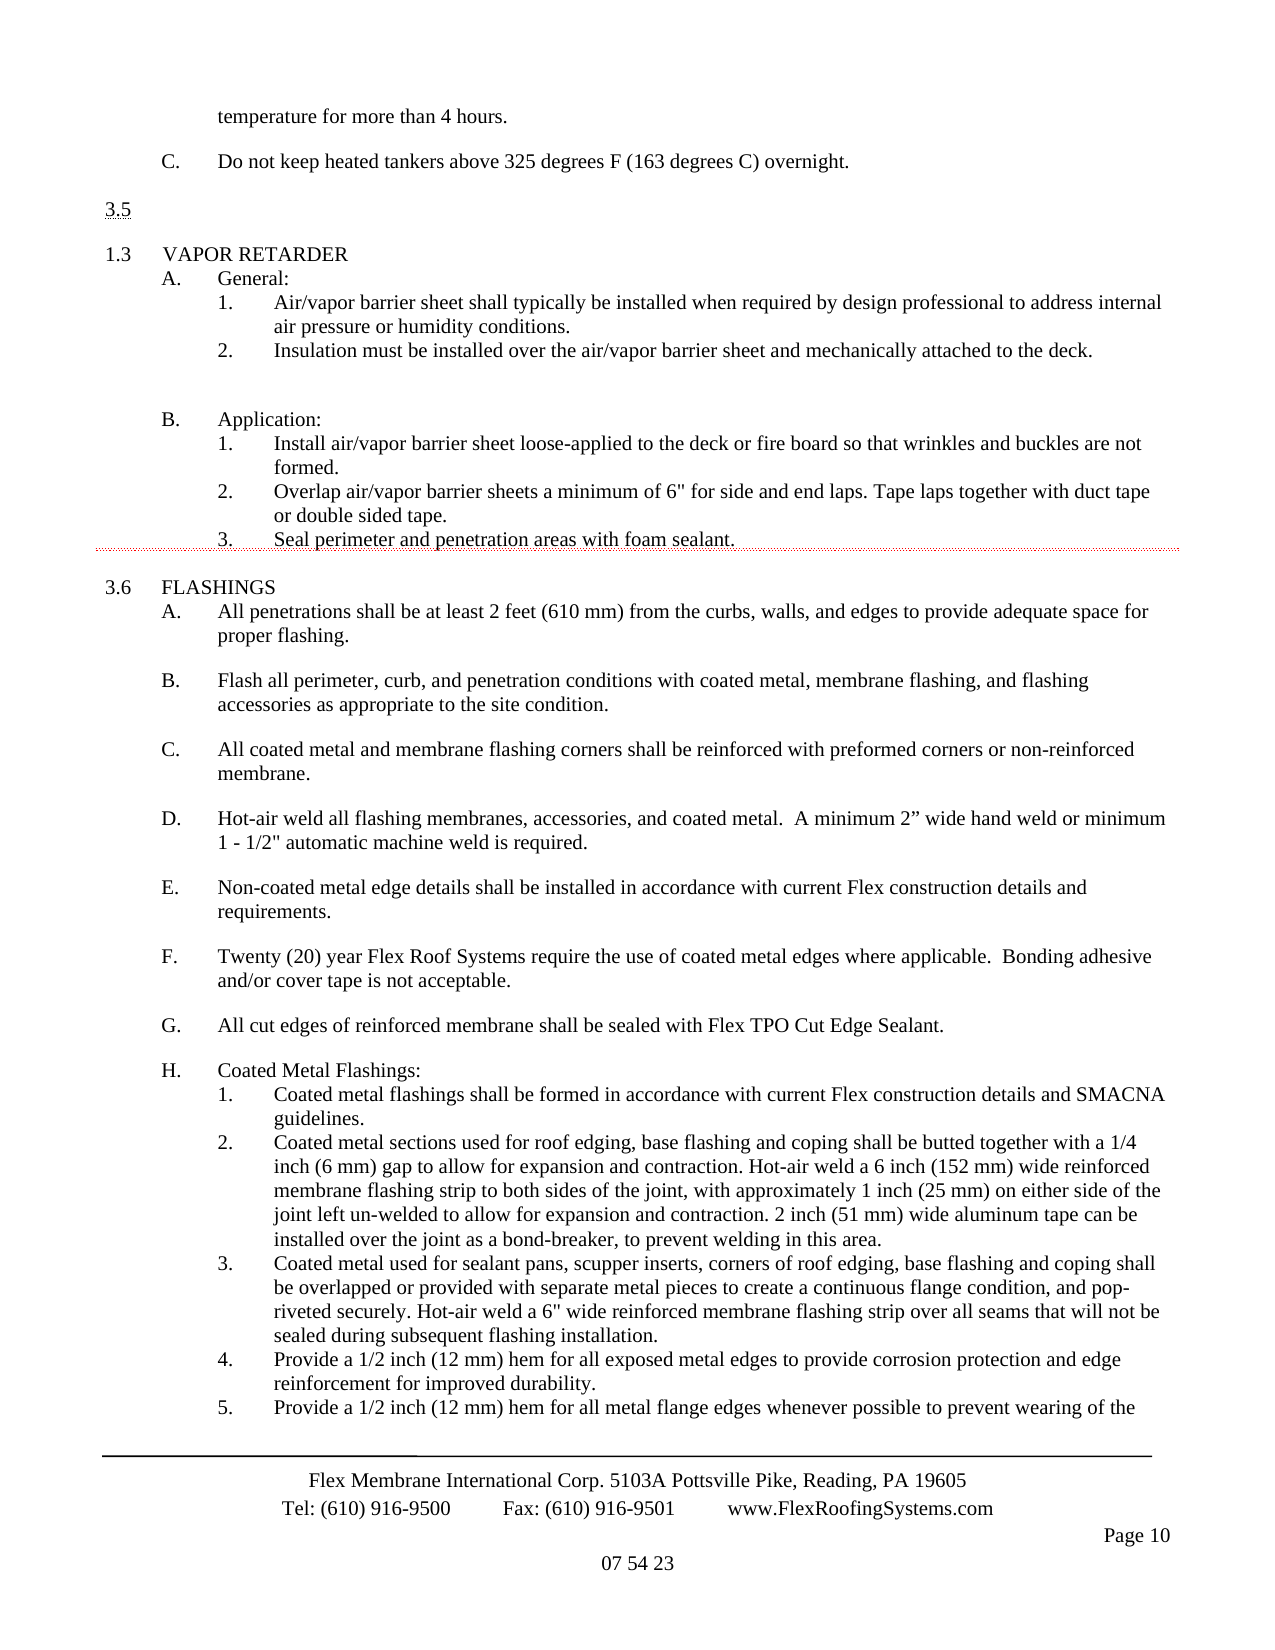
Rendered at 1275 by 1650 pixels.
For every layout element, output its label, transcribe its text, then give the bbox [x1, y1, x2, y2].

text A. All penetrations shall be at least 2 feet (610 mm) from the curbs, walls, and edges to provide adequate space for proper flashing. [161, 599, 1170, 647]
list Do not keep heated tankers above 325 degrees F (163 degrees C) overnight. [161, 149, 1170, 173]
list Seal perimeter and penetration areas with foam sealant. [217, 527, 1170, 551]
text 3.5** NOTE TO SPECIFIER ** Permate vapor retarder Delete if not required. [105, 197, 1170, 221]
list Non-coated metal edge details shall be installed in accordance with current Flex construction details and requirements. [161, 875, 1170, 923]
list All coated metal and membrane flashing corners shall be reinforced with preformed corners or non-reinforced membrane. [161, 737, 1170, 785]
list Install air/vapor barrier sheet loose-applied to the deck or fire board so that wrinkles and buckles are not formed. [217, 431, 1170, 479]
list Air/vapor barrier sheet shall typically be installed when required by design professional to address internal air pressure or humidity conditions. [217, 290, 1170, 338]
list General: [161, 266, 1170, 290]
list Coated metal sections used for roof edging, base flashing and coping shall be butted together with a 1/4 inch (6 mm) gap to allow for expansion and contraction. Hot-air weld a 6 inch (152 mm) wide reinforced membrane flashing strip to both sides of the joint, with approximately 1 inch (25 mm) on either side of the joint left un-welded to allow for expansion and contraction. 2 inch (51 mm) wide aluminum tape can be installed over the joint as a bond-breaker, to prevent welding in this area. [217, 1130, 1170, 1251]
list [161, 104, 1170, 128]
list Coated Metal Flashings: [161, 1058, 1170, 1082]
list All cut edges of reinforced membrane shall be sealed with Flex TPO Cut Edge Sealant. [161, 1013, 1170, 1037]
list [217, 1395, 1170, 1419]
list Insulation must be installed over the air/vapor barrier sheet and mechanically attached to the deck. [217, 338, 1170, 362]
list Twenty (20) year Flex Roof Systems require the use of coated metal edges where applicable. Bonding adhesive and/or cover tape is not acceptable. [161, 944, 1170, 992]
list Overlap air/vapor barrier sheets a minimum of 6" for side and end laps. Tape laps together with duct tape or double sided tape. [217, 479, 1170, 527]
text B. Flash all perimeter, curb, and penetration conditions with coated metal, membrane flashing, and flashing accessories as appropriate to the site condition. [161, 668, 1170, 716]
list Coated metal used for sealant pans, scupper inserts, corners of roof edging, base flashing and coping shall be overlapped or provided with separate metal pieces to create a continuous flange condition, and pop-riveted securely. Hot-air weld a 6" wide reinforced membrane flashing strip over all seams that will not be sealed during subsequent flashing installation. [217, 1251, 1170, 1347]
list Hot-air weld all flashing membranes, accessories, and coated metal. A minimum 2” wide hand weld or minimum 1 - 1/2" automatic machine weld is required. [161, 806, 1170, 854]
list Coated metal flashings shall be formed in accordance with current Flex construction details and SMACNA guidelines. [217, 1082, 1170, 1130]
list Application: [161, 407, 1170, 431]
list VAPOR RETARDER [105, 242, 1170, 266]
text 3.6 FLASHINGS [105, 575, 1170, 599]
list Provide a 1/2 inch (12 mm) hem for all exposed metal edges to provide corrosion protection and edge reinforcement for improved durability. [217, 1347, 1170, 1395]
